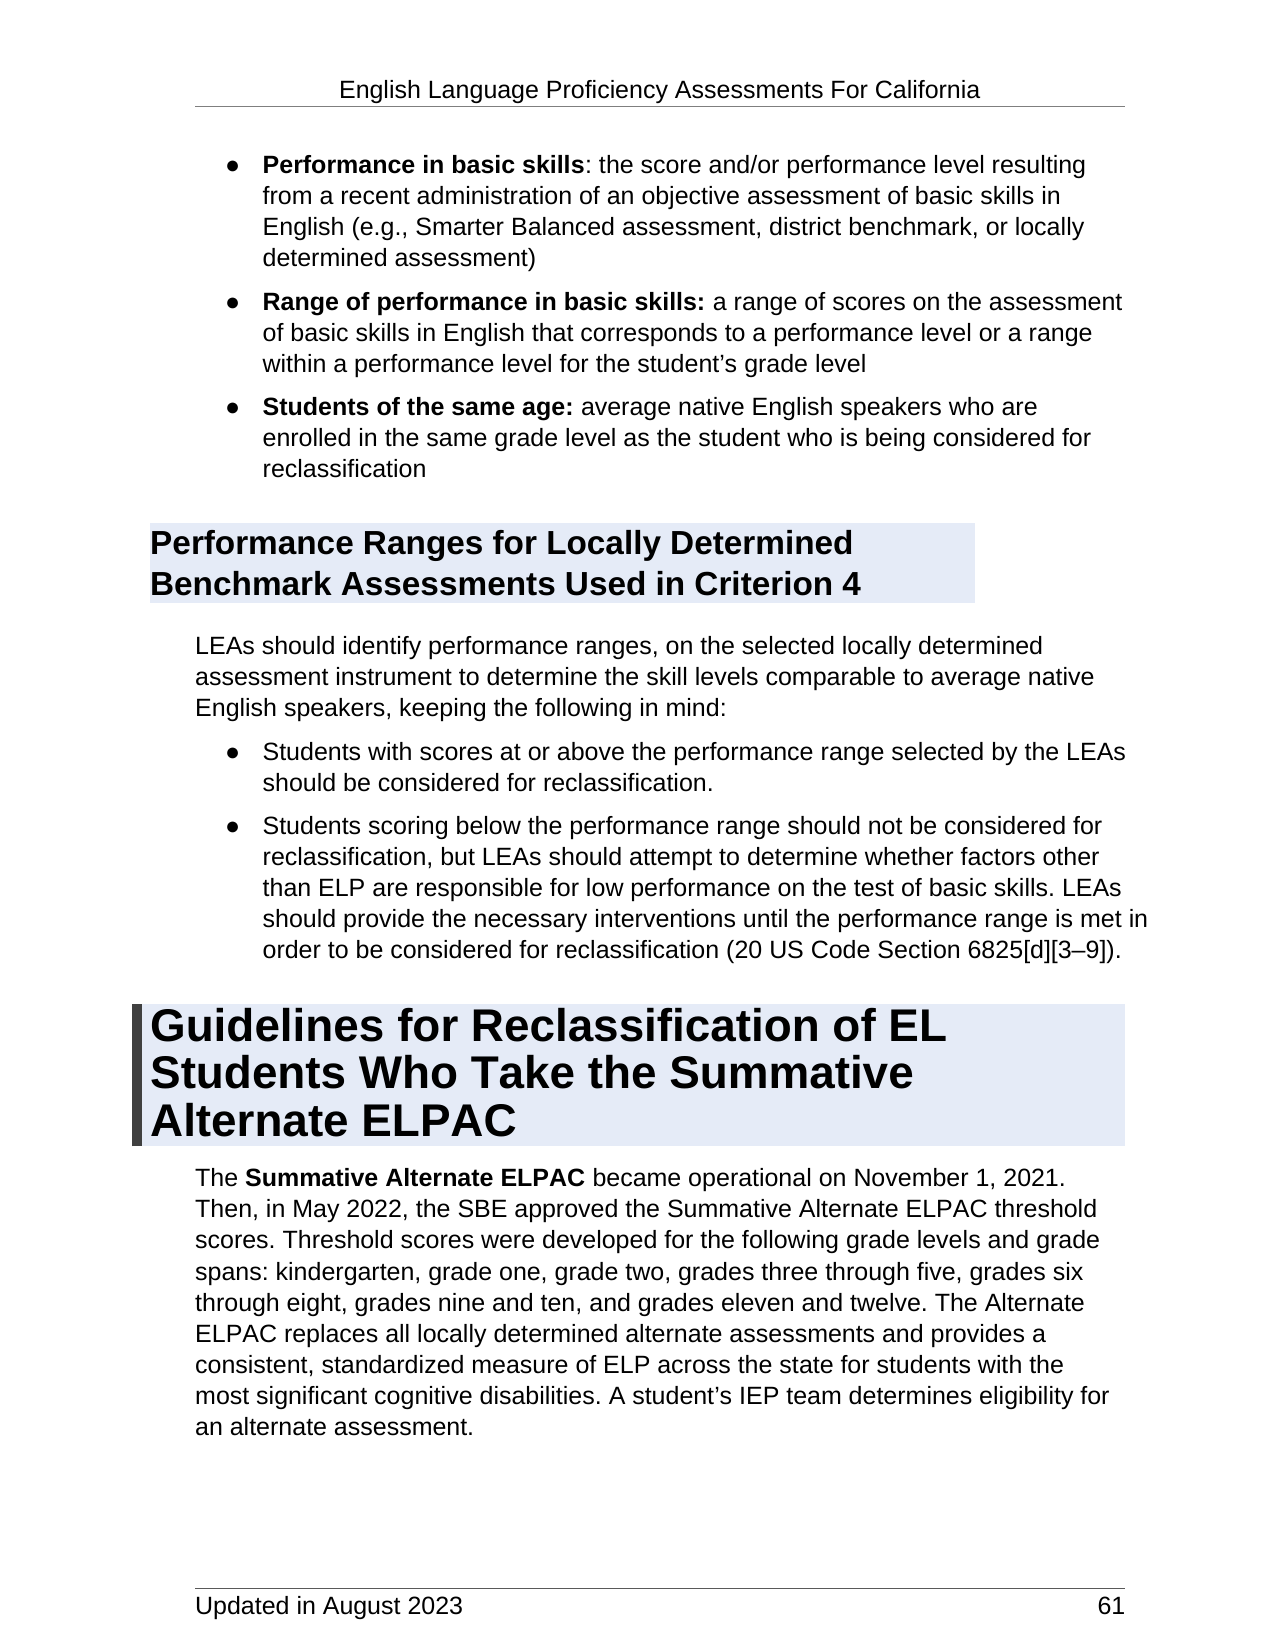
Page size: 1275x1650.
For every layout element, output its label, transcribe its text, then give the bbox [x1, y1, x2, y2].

text The Summative Alternate ELPAC became operational on November 1, 2021. Then, in May 2022, the SBE approved the Summative Alternate ELPAC threshold scores. Threshold scores were developed for the following grade levels and grade spans: kindergarten, grade one, grade two, grades three through five, grades six through eight, grades nine and ten, and grades eleven and twelve. The Alternate ELPAC replaces all locally determined alternate assessments and provides a consistent, standardized measure of ELP across the state for students with the most significant cognitive disabilities. A student’s IEP team determines eligibility for an alternate assessment. [195, 1163, 1125, 1440]
subtitle Performance Ranges for Locally Determined Benchmark Assessments Used in Criterion 4 [150, 523, 975, 603]
list Students of the same age: average native English speakers who are enrolled in the same grade level as the student who is being considered for reclassification [225, 392, 1125, 483]
list Students with scores at or above the performance range selected by the LEAs should be considered for reclassification. [225, 736, 1153, 796]
list Range of performance in basic skills: a range of scores on the assessment of basic skills in English that corresponds to a performance level or a range within a performance level for the student’s grade level [225, 287, 1125, 377]
subtitle Guidelines for Reclassification of EL Students Who Take the Summative Alternate ELPAC [142, 1004, 1125, 1146]
list Performance in basic skills: the score and/or performance level resulting from a recent administration of an objective assessment of basic skills in English (e.g., Smarter Balanced assessment, district benchmark, or locally determined assessment) [225, 150, 1125, 272]
list Students scoring below the performance range should not be considered for reclassification, but LEAs should attempt to determine whether factors other than ELP are responsible for low performance on the test of basic skills. LEAs should provide the necessary interventions until the performance range is met in order to be considered for reclassification (20 US Code Section 6825[d][3–9]). [225, 811, 1153, 964]
text LEAs should identify performance ranges, on the selected locally determined assessment instrument to determine the skill levels comparable to average native English speakers, keeping the following in mind: [195, 631, 1125, 722]
